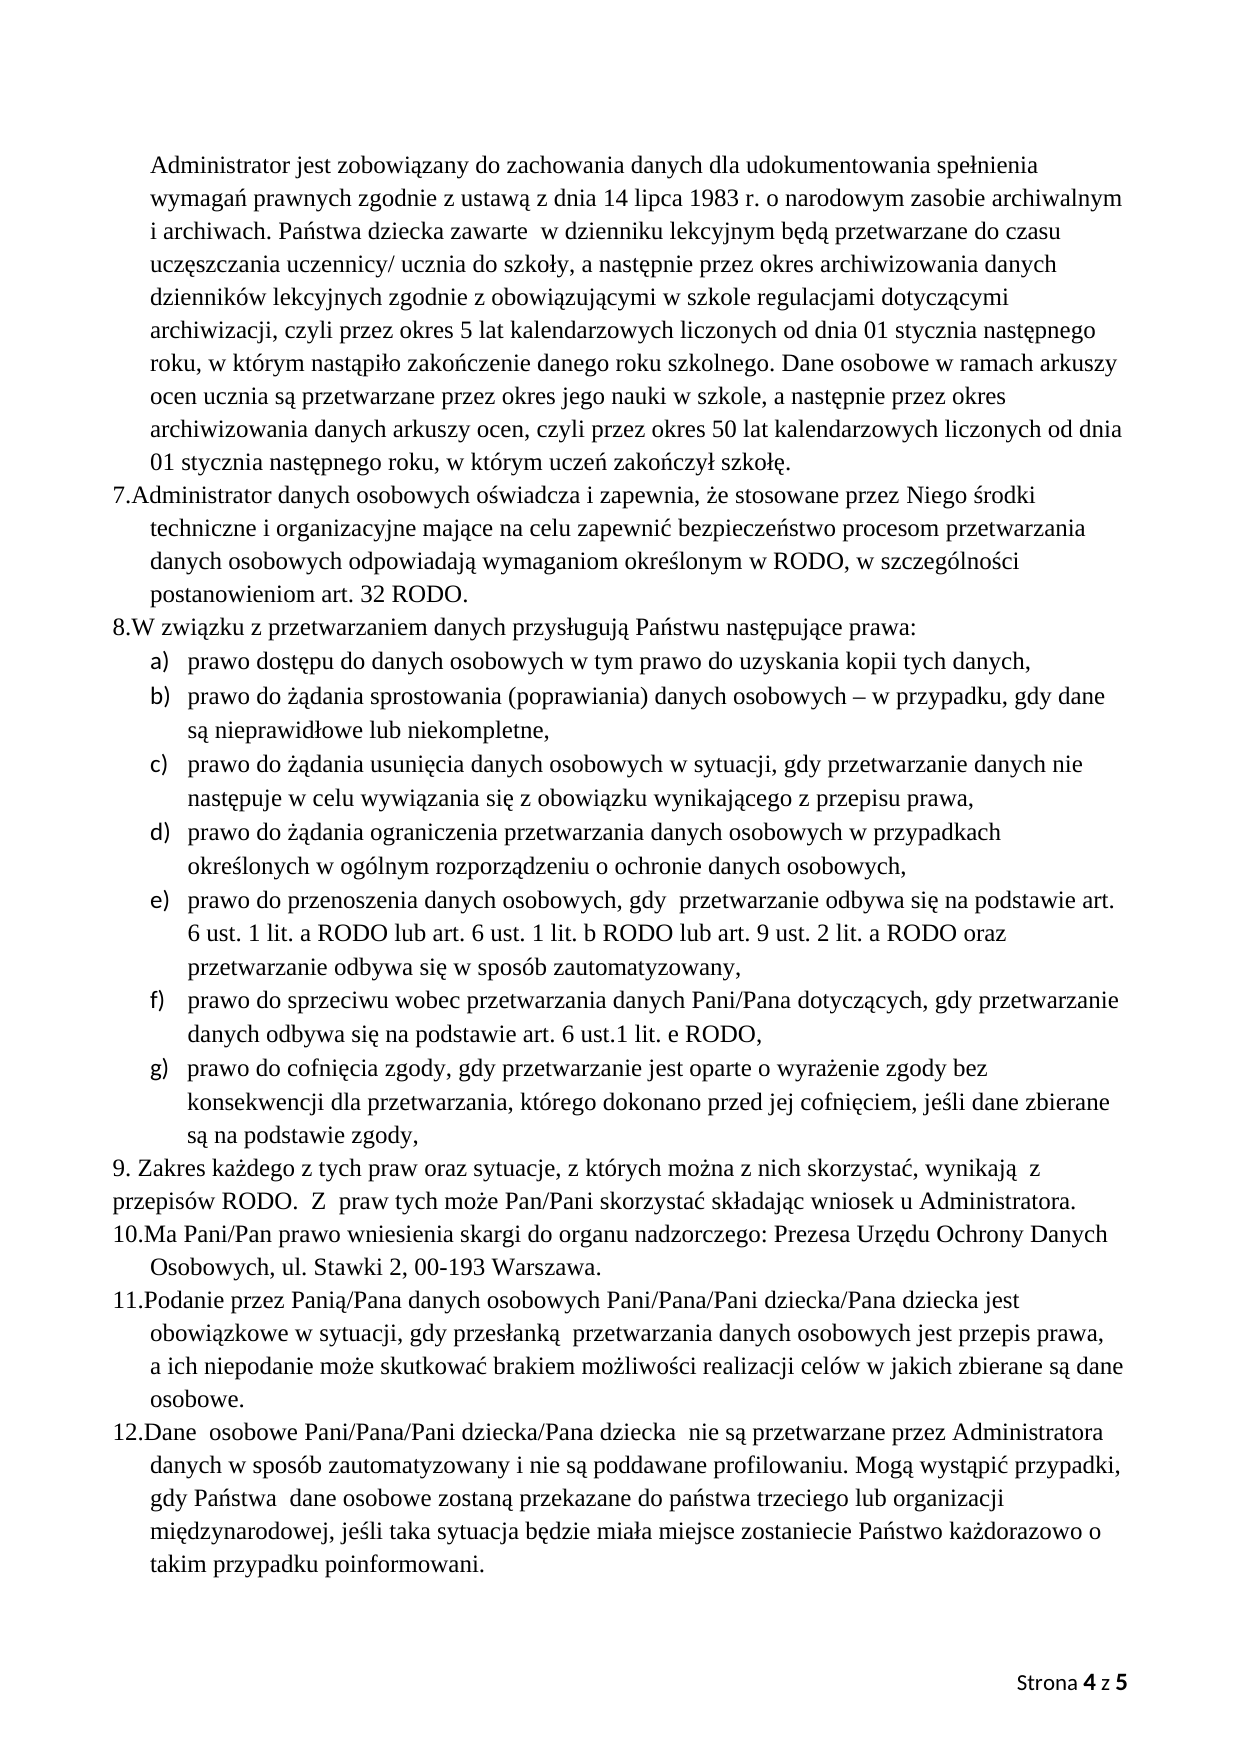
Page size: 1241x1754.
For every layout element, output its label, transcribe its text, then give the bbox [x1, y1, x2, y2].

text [112, 150, 1128, 476]
text 10.Ma Pani/Pan prawo wniesienia skargi do organu nadzorczego: Prezesa Urzędu Ochrony Danych Osobowych, ul. Stawki 2, 00-193 Warszawa. [112, 1219, 1128, 1281]
list prawo do cofnięcia zgody, gdy przetwarzanie jest oparte o wyrażenie zgody bez konsekwencji dla przetwarzania, którego dokonano przed jej cofnięciem, jeśli dane zbierane są na podstawie zgody, [150, 1052, 1128, 1149]
text 7.Administrator danych osobowych oświadcza i zapewnia, że stosowane przez Niego środki techniczne i organizacyjne mające na celu zapewnić bezpieczeństwo procesom przetwarzania danych osobowych odpowiadają wymaganiom określonym w RODO, w szczególności postanowieniom art. 32 RODO. [112, 480, 1128, 608]
text 8.W związku z przetwarzaniem danych przysługują Państwu następujące prawa: [112, 612, 1128, 641]
list prawo do żądania usunięcia danych osobowych w sytuacji, gdy przetwarzanie danych nie następuje w celu wywiązania się z obowiązku wynikającego z przepisu prawa, [150, 748, 1128, 812]
list prawo dostępu do danych osobowych w tym prawo do uzyskania kopii tych danych, [150, 645, 1128, 676]
list prawo do żądania ograniczenia przetwarzania danych osobowych w przypadkach określonych w ogólnym rozporządzeniu o ochronie danych osobowych, [150, 816, 1128, 879]
list prawo do sprzeciwu wobec przetwarzania danych Pani/Pana dotyczących, gdy przetwarzanie danych odbywa się na podstawie art. 6 ust.1 lit. e RODO, [150, 984, 1128, 1048]
list prawo do przenoszenia danych osobowych, gdy przetwarzanie odbywa się na podstawie art. 6 ust. 1 lit. a RODO lub art. 6 ust. 1 lit. b RODO lub art. 9 ust. 2 lit. a RODO oraz przetwarzanie odbywa się w sposób zautomatyzowany, [150, 884, 1128, 980]
list prawo do żądania sprostowania (poprawiania) danych osobowych – w przypadku, gdy dane są nieprawidłowe lub niekompletne, [150, 680, 1128, 744]
list 9. Zakres każdego z tych praw oraz sytuacje, z których można z nich skorzystać, wynikają z przepisów RODO. Z praw tych może Pan/Pani skorzystać składając wniosek u Administratora. [112, 1153, 1128, 1215]
text 11.Podanie przez Panią/Pana danych osobowych Pani/Pana/Pani dziecka/Pana dziecka jest obowiązkowe w sytuacji, gdy przesłanką przetwarzania danych osobowych jest przepis prawa, a ich niepodanie może skutkować brakiem możliwości realizacji celów w jakich zbierane są dane osobowe. [112, 1285, 1128, 1413]
text 12.Dane osobowe Pani/Pana/Pani dziecka/Pana dziecka nie są przetwarzane przez Administratora danych w sposób zautomatyzowany i nie są poddawane profilowaniu. Mogą wystąpić przypadki, gdy Państwa dane osobowe zostaną przekazane do państwa trzeciego lub organizacji międzynarodowej, jeśli taka sytuacja będzie miała miejsce zostaniecie Państwo każdorazowo o takim przypadku poinformowani. [112, 1417, 1128, 1578]
